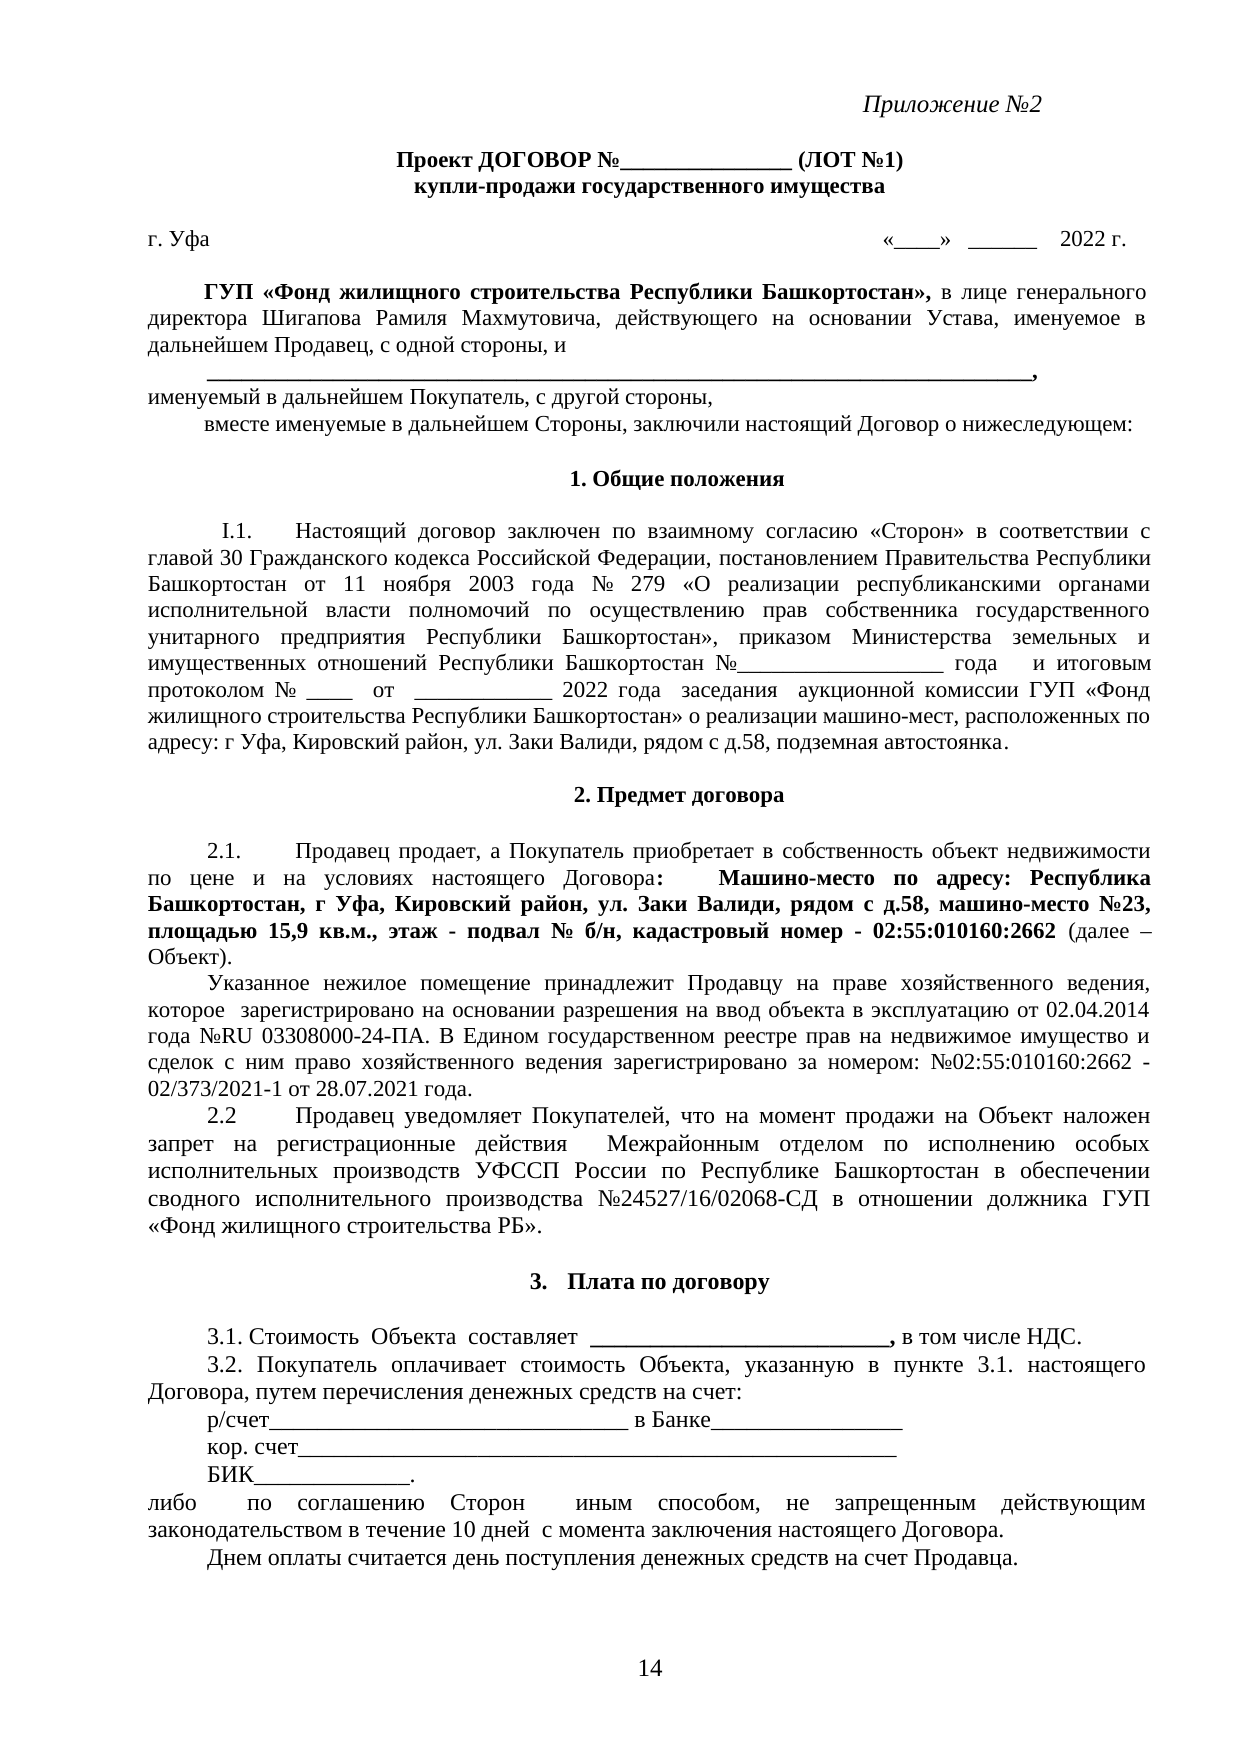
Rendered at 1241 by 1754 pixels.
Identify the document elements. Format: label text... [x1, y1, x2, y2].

text 1. Общие положения [148, 465, 1147, 491]
text Указанное нежилое помещение принадлежит Продавцу на праве хозяйственного ведения, которое зарегистрировано на основании разрешения на ввод объекта в эксплуатацию от 02.04.2014 года №RU 03308000-24-ПА. В Едином государственном реестре прав на недвижимое имущество и сделок с ним право хозяйственного ведения зарегистрировано за номером: №02:55:010160:2662 -02/373/2021-1 от 28.07.2021 года. [148, 969, 1152, 1101]
text ГУП «Фонд жилищного строительства Республики Башкортостан», в лице генерального директора Шигапова Рамиля Махмутовича, действующего на основании Устава, именуемое в дальнейшем Продавец, с одной стороны, и [148, 278, 1147, 357]
text р/счет______________________________ в Банке________________ [148, 1405, 1147, 1432]
list Продавец продает, а Покупатель приобретает в собственность объект недвижимости по цене и на условиях настоящего Договора: Машино-место по адресу: Республика Башкортостан, г Уфа, Кировский район, ул. Заки Валиди, рядом с д.58, машино-место №23, площадью 15,9 кв.м., этаж - подвал № б/н, кадастровый номер - 02:55:010160:2662 (далее – Объект). [148, 838, 1152, 969]
text БИК_____________. [148, 1460, 1147, 1488]
text Проект ДОГОВОР №_______________ (ЛОТ №1) [148, 146, 1152, 172]
text либо по соглашению Сторон иным способом, не запрещенным действующим законодательством в течение 10 дней с момента заключения настоящего Договора. [148, 1488, 1147, 1543]
text 3.1. Стоимость Объекта составляет _________________________, в том числе НДС. [148, 1322, 1152, 1349]
list Плата по договору [148, 1267, 1152, 1294]
text Днем оплаты считается день поступления денежных средств на счет Продавца. [148, 1543, 1147, 1570]
text ________________________________________________________________________, именуемый в дальнейшем Покупатель, с другой стороны, [148, 357, 1152, 410]
text Приложение №2 [856, 89, 1152, 117]
text купли-продажи государственного имущества [148, 172, 1152, 199]
text 2. Предмет договора [148, 781, 1152, 807]
text г. Уфа «____» ______ 2022 г. [148, 225, 1152, 252]
text 3.2. Покупатель оплачивает стоимость Объекта, указанную в пункте 3.1. настоящего Договора, путем перечисления денежных средств на счет: [148, 1349, 1147, 1405]
text вместе именуемые в дальнейшем Стороны, заключили настоящий Договор о нижеследующем: [148, 410, 1147, 436]
list Настоящий договор заключен по взаимному согласию «Сторон» в соответствии с главой 30 Гражданского кодекса Российской Федерации, постановлением Правительства Республики Башкортостан от 11 ноября 2003 года № 279 «О реализации республиканскими органами исполнительной власти полномочий по осуществлению прав собственника государственного унитарного предприятия Республики Башкортостан», приказом Министерства земельных и имущественных отношений Республики Башкортостан №__________________ года и итоговым протоколом № ____ от ____________ 2022 года заседания аукционной комиссии ГУП «Фонд жилищного строительства Республики Башкортостан» о реализации машино-мест, расположенных по адресу: г Уфа, Кировский район, ул. Заки Валиди, рядом с д.58, подземная автостоянка. [148, 517, 1152, 755]
text кор. счет__________________________________________________ [148, 1432, 1147, 1460]
list Продавец уведомляет Покупателей, что на момент продажи на Объект наложен запрет на регистрационные действия Межрайонным отделом по исполнению особых исполнительных производств УФССП России по Республике Башкортостан в обеспечении сводного исполнительного производства №24527/16/02068-СД в отношении должника ГУП «Фонд жилищного строительства РБ». [148, 1101, 1152, 1239]
